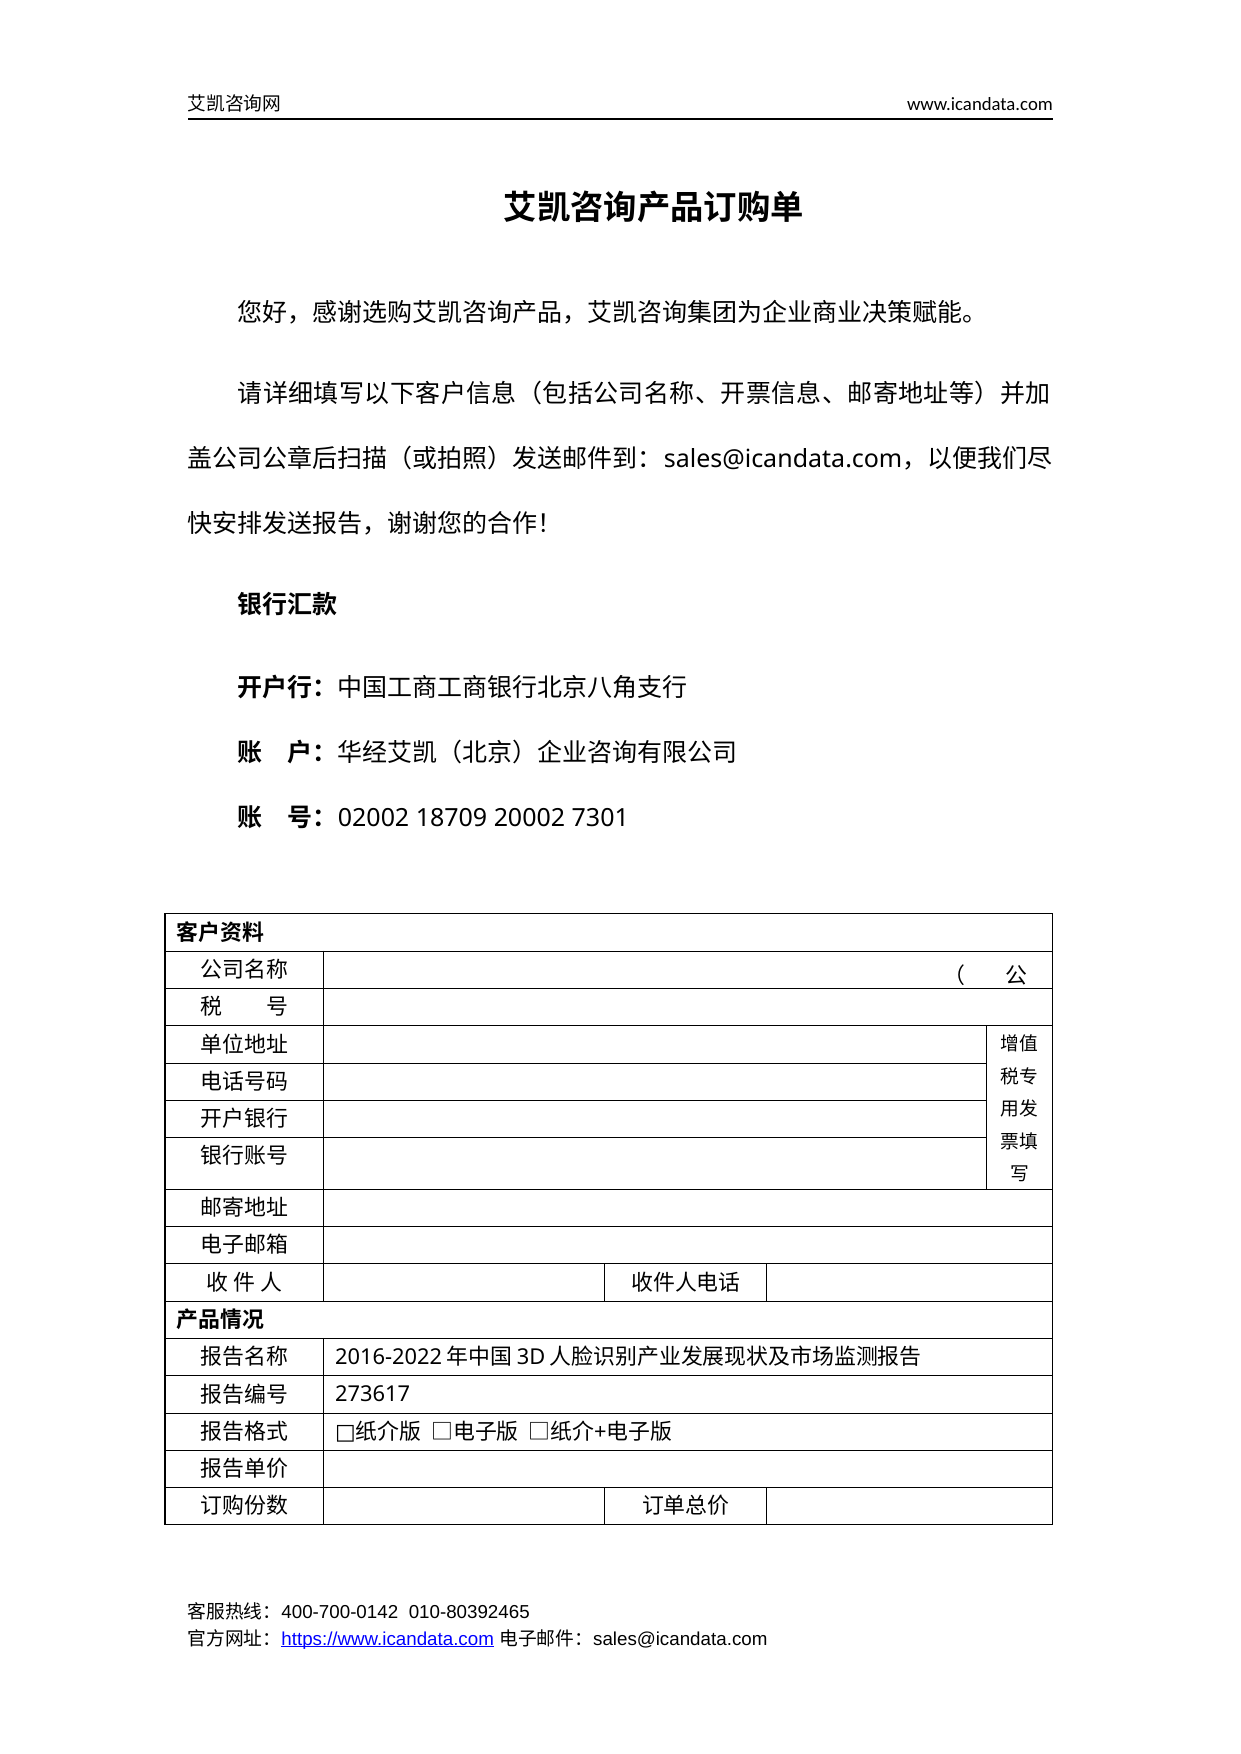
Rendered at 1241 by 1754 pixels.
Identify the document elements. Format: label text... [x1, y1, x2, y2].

table_cell [324, 989, 1052, 1025]
table_cell [324, 1190, 1052, 1226]
text 请详细填写以下客户信息（包括公司名称、开票信息、邮寄地址等）并加盖公司公章后扫描（或拍照）发送邮件到：sales@icandata.com，以便我们尽快安排发送报告，谢谢您的合作！ [187, 359, 1053, 554]
table_cell [324, 1227, 1052, 1263]
table_cell 邮寄地址 [166, 1190, 323, 1226]
table_cell 银行账号 [166, 1138, 323, 1189]
text 账 号：02002 18709 20002 7301 [187, 783, 1053, 848]
table_header 客户资料 [166, 914, 1052, 951]
table_cell 收件人电话 [605, 1264, 766, 1301]
table_cell 订单总价 [605, 1488, 766, 1524]
table_cell [767, 1488, 1052, 1524]
table_cell 报告编号 [166, 1376, 323, 1412]
table_cell 单位地址 [166, 1026, 323, 1062]
table_cell 开户银行 [166, 1101, 323, 1137]
table_cell □纸介版 □电子版 □纸介+电子版 [324, 1414, 1052, 1450]
table_cell [324, 1101, 986, 1137]
table_cell 2016-2022年中国3D人脸识别产业发展现状及市场监测报告 [324, 1339, 1052, 1375]
text 艾凯咨询产品订购单 [187, 172, 1053, 237]
table_cell [767, 1264, 1052, 1301]
table_cell 增值税专用发票填写 [987, 1026, 1052, 1189]
table_cell 税 号 [166, 989, 323, 1025]
table_cell 公司名称 [166, 952, 323, 988]
text 您好，感谢选购艾凯咨询产品，艾凯咨询集团为企业商业决策赋能。 [187, 278, 1053, 343]
table_cell [324, 1064, 986, 1100]
table_cell 报告格式 [166, 1414, 323, 1450]
table_cell 收 件 人 [166, 1264, 323, 1301]
text 银行汇款 [187, 570, 1053, 635]
table_cell 电话号码 [166, 1064, 323, 1100]
table_cell 订购份数 [166, 1488, 323, 1524]
table_cell [324, 1026, 986, 1062]
table_cell [324, 1138, 986, 1189]
table_cell 报告名称 [166, 1339, 323, 1375]
table_cell 电子邮箱 [166, 1227, 323, 1263]
text 开户行：中国工商工商银行北京八角支行 [187, 653, 1053, 718]
table_cell 273617 [324, 1376, 1052, 1412]
table_cell 产品情况 [166, 1302, 1052, 1338]
table_cell [324, 1488, 604, 1524]
table_cell [324, 1264, 604, 1301]
table_cell 报告单价 [166, 1451, 323, 1487]
table_cell [324, 1451, 1052, 1487]
table_cell [324, 952, 1052, 988]
text 账 户：华经艾凯（北京）企业咨询有限公司 [187, 718, 1053, 783]
